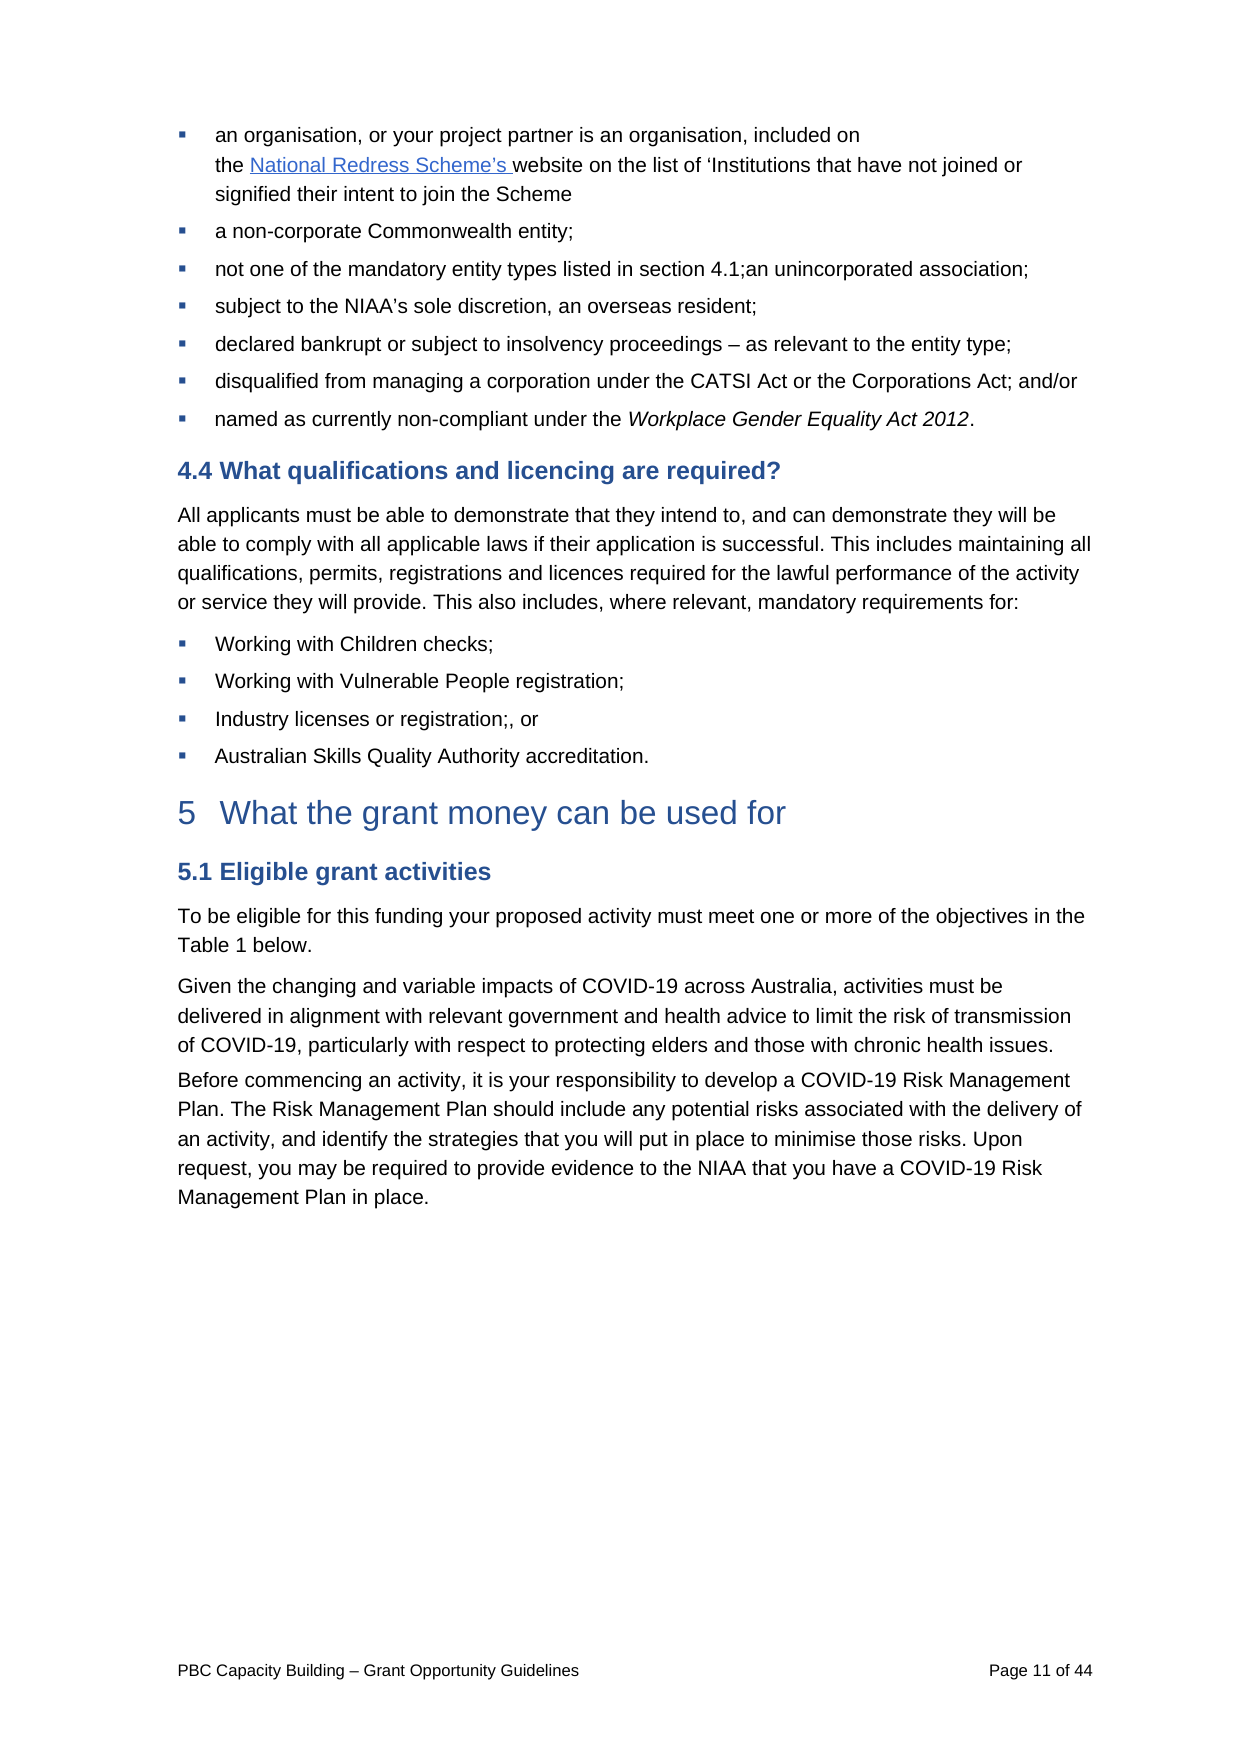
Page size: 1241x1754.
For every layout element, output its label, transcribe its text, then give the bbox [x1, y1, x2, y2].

list a non-corporate Commonwealth entity; [177, 214, 1092, 243]
list Working with Vulnerable People registration; [177, 664, 1092, 693]
list not one of the mandatory entity types listed in section 4.1;an unincorporated association; [177, 251, 1092, 281]
list Given the changing and variable impacts of COVID-19 across Australia, activities must be delivered in alignment with relevant government and health advice to limit the risk of transmission of COVID-19, particularly with respect to protecting elders and those with chronic health issues. [177, 969, 1092, 1057]
list declared bankrupt or subject to insolvency proceedings – as relevant to the entity type; [177, 326, 1092, 356]
list an organisation, or your project partner is an organisation, included on the National Redress Scheme’s website on the list of ‘Institutions that have not joined or signified their intent to join the Scheme [177, 118, 1092, 206]
subtitle What the grant money can be used for [177, 793, 1092, 832]
text Before commencing an activity, it is your responsibility to develop a COVID-19 Risk Management Plan. The Risk Management Plan should include any potential risks associated with the delivery of an activity, and identify the strategies that you will put in place to minimise those risks. Upon request, you may be required to provide evidence to the NIAA that you have a COVID-19 Risk Management Plan in place. [177, 1063, 1092, 1209]
subtitle Eligible grant activities [177, 857, 1092, 886]
list named as currently non-compliant under the Workplace Gender Equality Act 2012. [177, 401, 1092, 431]
text To be eligible for this funding your proposed activity must meet one or more of the objectives in the Table 1 below. [177, 898, 1092, 957]
list Industry licenses or registration;, or [177, 701, 1092, 731]
text All applicants must be able to demonstrate that they intend to, and can demonstrate they will be able to comply with all applicable laws if their application is successful. This includes maintaining all qualifications, permits, registrations and licences required for the lawful performance of the activity or service they will provide. This also includes, where relevant, mandatory requirements for: [177, 497, 1092, 614]
list Working with Children checks; [177, 626, 1092, 656]
list subject to the NIAA’s sole discretion, an overseas resident; [177, 289, 1092, 318]
subtitle What qualifications and licencing are required? [177, 456, 1092, 485]
list disqualified from managing a corporation under the CATSI Act or the Corporations Act; and/or [177, 364, 1092, 393]
list Australian Skills Quality Authority accreditation. [177, 739, 1092, 768]
